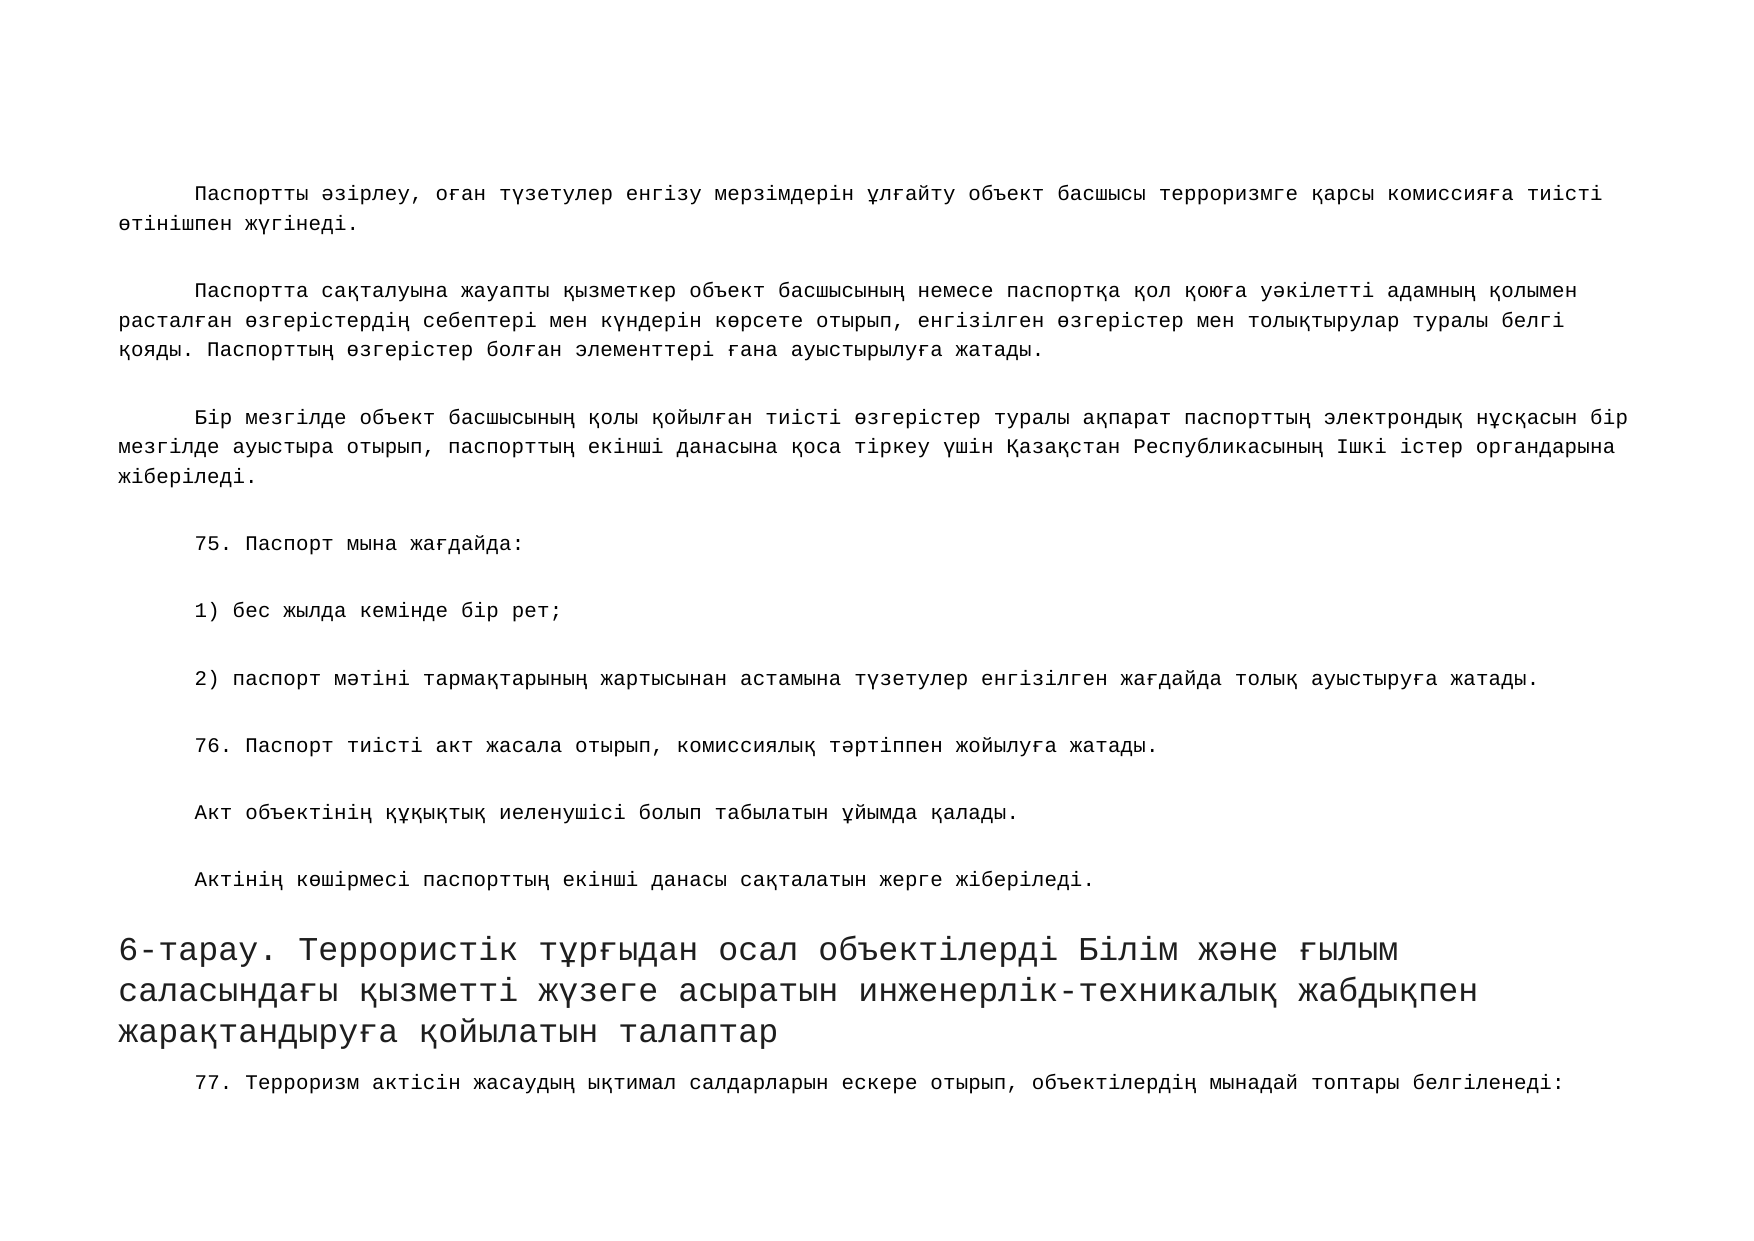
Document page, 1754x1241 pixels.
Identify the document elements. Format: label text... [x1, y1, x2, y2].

text Паспортта сақталуына жауапты қызметкер объект басшысының немесе паспортқа қол қоюға уәкілетті адамның қолымен расталған өзгерістердің себептері мен күндерін көрсете отырып, енгізілген өзгерістер мен толықтырулар туралы белгі қояды. Паспорттың өзгерістер болған элементтері ғана ауыстырылуға жатады. [118, 274, 1636, 363]
text Акт объектінің құқықтық иеленушісі болып табылатын ұйымда қалады. [118, 796, 1636, 826]
text 1) бес жылда кемінде бір рет; [118, 594, 1636, 624]
text 77. Терроризм актісін жасаудың ықтимал салдарларын ескере отырып, объектілердің мынадай топтары белгіленеді: [118, 1066, 1636, 1096]
text Актінің көшірмесі паспорттың екінші данасы сақталатын жерге жіберіледі. [118, 863, 1636, 893]
text 6-тарау. Террористік тұрғыдан осал объектілерді Білім және ғылым саласындағы қызметті жүзеге асыратын инженерлік-техникалық жабдықпен жарақтандыруға қойылатын талаптар [118, 930, 1636, 1052]
text 2) паспорт мәтіні тармақтарының жартысынан астамына түзетулер енгізілген жағдайда толық ауыстыруға жатады. [118, 662, 1636, 691]
text 75. Паспорт мына жағдайда: [118, 527, 1636, 557]
text Бір мезгілде объект басшысының қолы қойылған тиісті өзгерістер туралы ақпарат паспорттың электрондық нұсқасын бір мезгілде ауыстыра отырып, паспорттың екінші данасына қоса тіркеу үшін Қазақстан Республикасының Ішкі істер органдарына жіберіледі. [118, 401, 1636, 490]
text Паспортты әзірлеу, оған түзетулер енгізу мерзімдерін ұлғайту объект басшысы терроризмге қарсы комиссияға тиісті өтінішпен жүгінеді. [118, 177, 1636, 237]
text 76. Паспорт тиісті акт жасала отырып, комиссиялық тәртіппен жойылуға жатады. [118, 729, 1636, 758]
